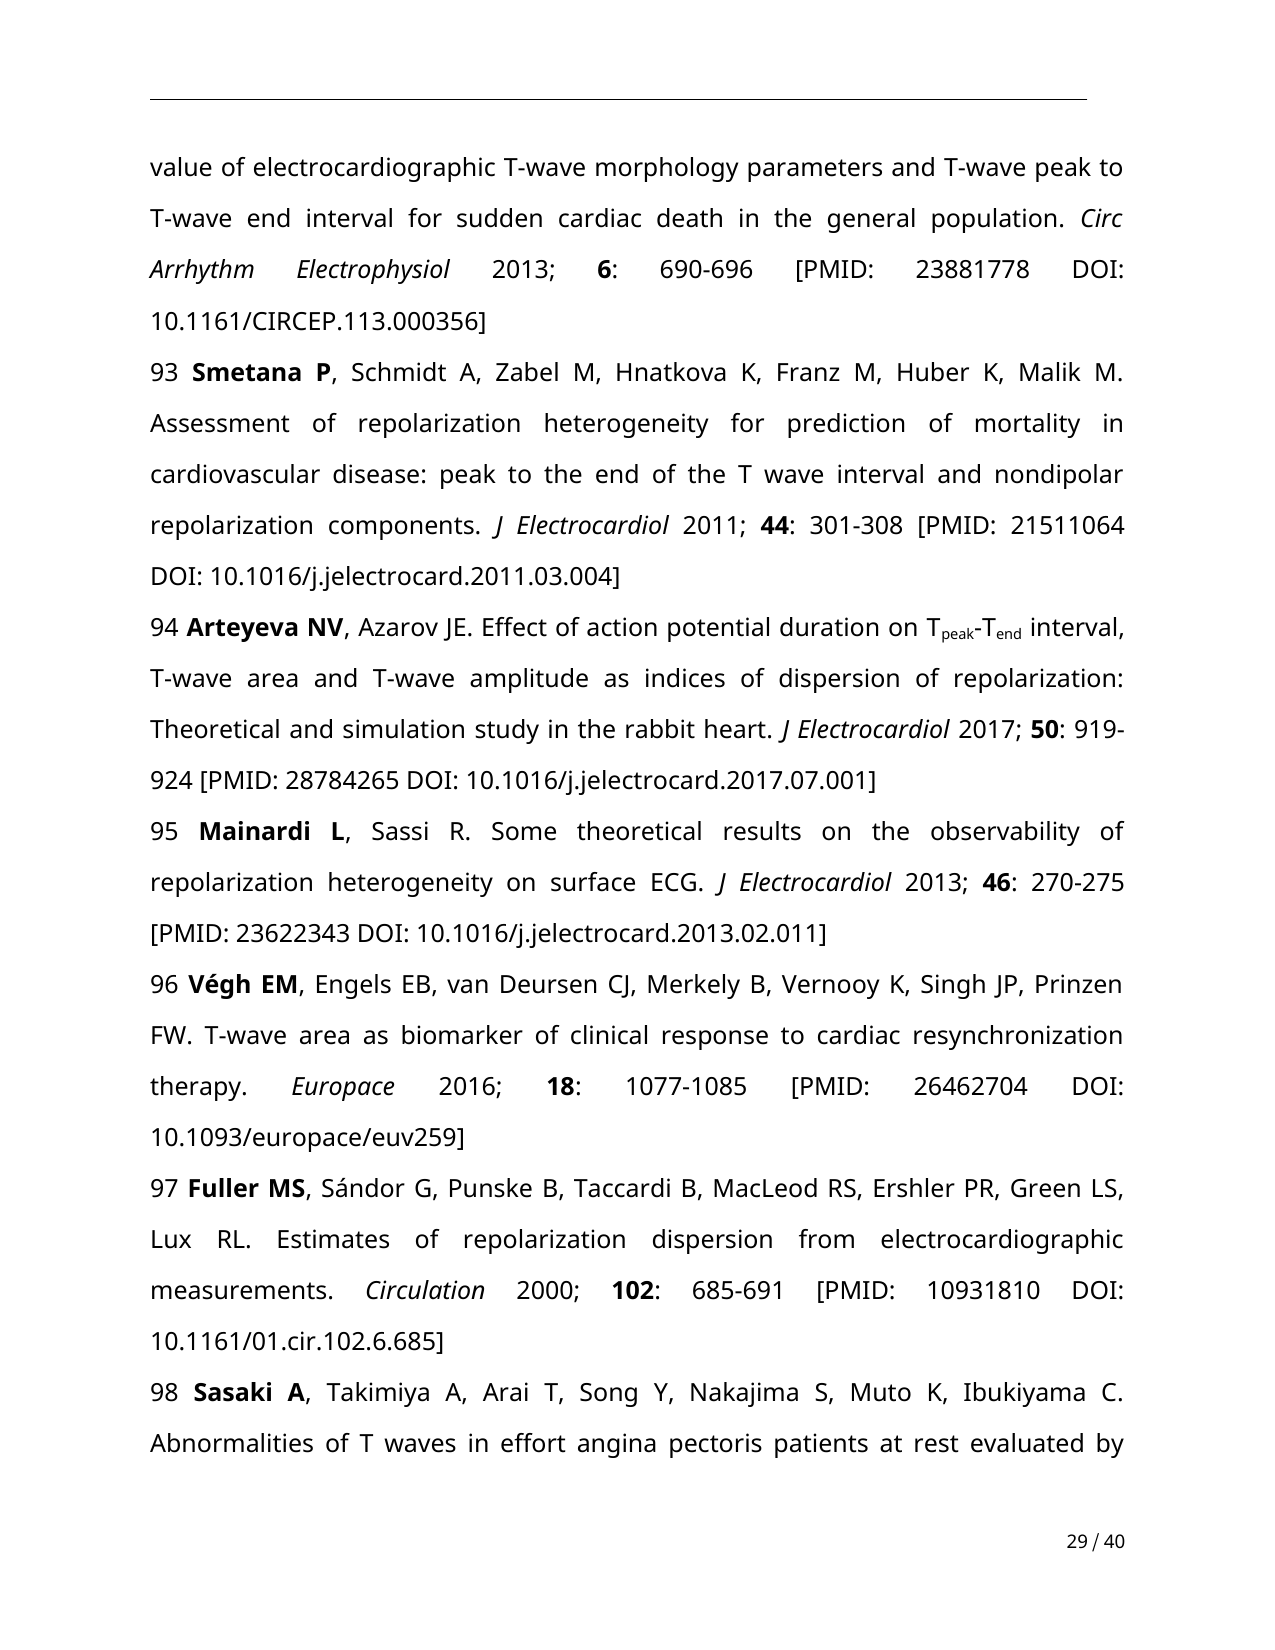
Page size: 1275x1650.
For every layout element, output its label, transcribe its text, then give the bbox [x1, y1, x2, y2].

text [150, 150, 1125, 337]
text 97 Fuller MS, Sándor G, Punske B, Taccardi B, MacLeod RS, Ershler PR, Green LS, Lux RL. Estimates of repolarization dispersion from electrocardiographic measurements. Circulation 2000; 102: 685-691 [PMID: 10931810 DOI: 10.1161/01.cir.102.6.685] [150, 1171, 1125, 1358]
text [150, 1375, 1125, 1460]
text 93 Smetana P, Schmidt A, Zabel M, Hnatkova K, Franz M, Huber K, Malik M. Assessment of repolarization heterogeneity for prediction of mortality in cardiovascular disease: peak to the end of the T wave interval and nondipolar repolarization components. J Electrocardiol 2011; 44: 301-308 [PMID: 21511064 DOI: 10.1016/j.jelectrocard.2011.03.004] [150, 354, 1125, 592]
text 96 Végh EM, Engels EB, van Deursen CJ, Merkely B, Vernooy K, Singh JP, Prinzen FW. T-wave area as biomarker of clinical response to cardiac resynchronization therapy. Europace 2016; 18: 1077-1085 [PMID: 26462704 DOI: 10.1093/europace/euv259] [150, 967, 1125, 1154]
text 95 Mainardi L, Sassi R. Some theoretical results on the observability of repolarization heterogeneity on surface ECG. J Electrocardiol 2013; 46: 270-275 [PMID: 23622343 DOI: 10.1016/j.jelectrocard.2013.02.011] [150, 813, 1125, 950]
text 94 Arteyeva NV, Azarov JE. Effect of action potential duration on Tpeak-Tend interval, T-wave area and T-wave amplitude as indices of dispersion of repolarization: Theoretical and simulation study in the rabbit heart. J Electrocardiol 2017; 50: 919-924 [PMID: 28784265 DOI: 10.1016/j.jelectrocard.2017.07.001] [150, 609, 1125, 797]
